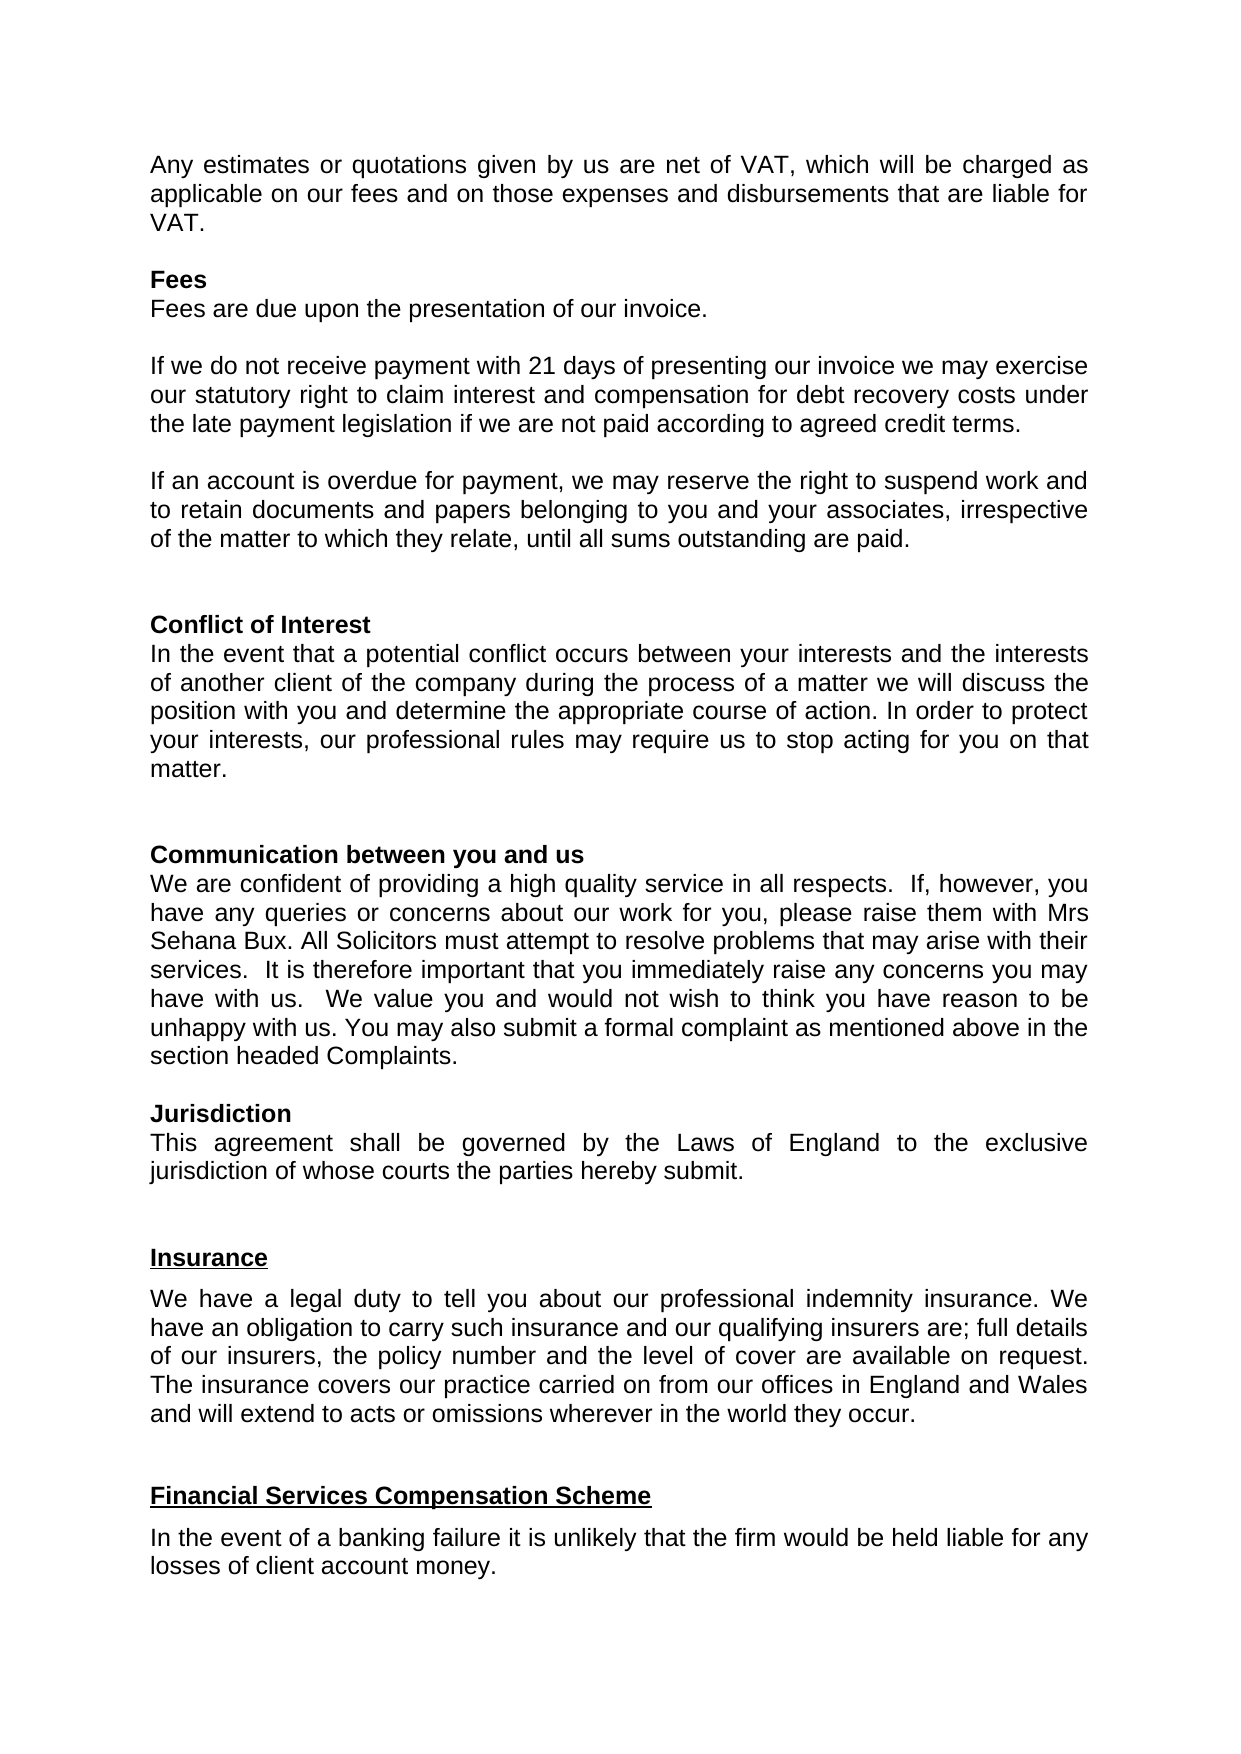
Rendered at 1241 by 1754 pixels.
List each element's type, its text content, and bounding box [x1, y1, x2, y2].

text This agreement shall be governed by the Laws of England to the exclusive jurisdiction of whose courts the parties hereby submit. [150, 1127, 1090, 1185]
text Fees [150, 265, 1090, 294]
text Any estimates or quotations given by us are net of VAT, which will be charged as applicable on our fees and on those expenses and disbursements that are liable for VAT. [150, 150, 1090, 236]
text Conflict of Interest [150, 610, 1090, 639]
text In the event that a potential conflict occurs between your interests and the interests of another client of the company during the process of a matter we will discuss the position with you and determine the appropriate course of action. In order to protect your interests, our professional rules may require us to stop acting for you on that matter. [150, 639, 1090, 782]
subtitle Financial Services Compensation Scheme [150, 1481, 1090, 1510]
text Jurisdiction [150, 1099, 1090, 1127]
text If we do not receive payment with 21 days of presenting our invoice we may exercise our statutory right to claim interest and compensation for debt recovery costs under the late payment legislation if we are not paid according to agreed credit terms. [150, 351, 1090, 437]
text Fees are due upon the presentation of our invoice. [150, 294, 1090, 322]
text Communication between you and us [150, 840, 1090, 869]
subtitle Insurance [150, 1242, 1090, 1271]
text In the event of a banking failure it is unlikely that the firm would be held liable for any losses of client account money. [150, 1522, 1090, 1580]
text If an account is overdue for payment, we may reserve the right to suspend work and to retain documents and papers belonging to you and your associates, irrespective of the matter to which they relate, until all sums outstanding are paid. [150, 466, 1090, 552]
text We have a legal duty to tell you about our professional indemnity insurance. We have an obligation to carry such insurance and our qualifying insurers are; full details of our insurers, the policy number and the level of cover are available on request. The insurance covers our practice carried on from our offices in England and Wales and will extend to acts or omissions wherever in the world they occur. [150, 1284, 1090, 1427]
text We are confident of providing a high quality service in all respects. If, however, you have any queries or concerns about our work for you, please raise them with Mrs Sehana Bux. All Solicitors must attempt to resolve problems that may arise with their services. It is therefore important that you immediately raise any concerns you may have with us. We value you and would not wish to think you have reason to be unhappy with us. You may also submit a formal complaint as mentioned above in the section headed Complaints. [150, 869, 1090, 1070]
